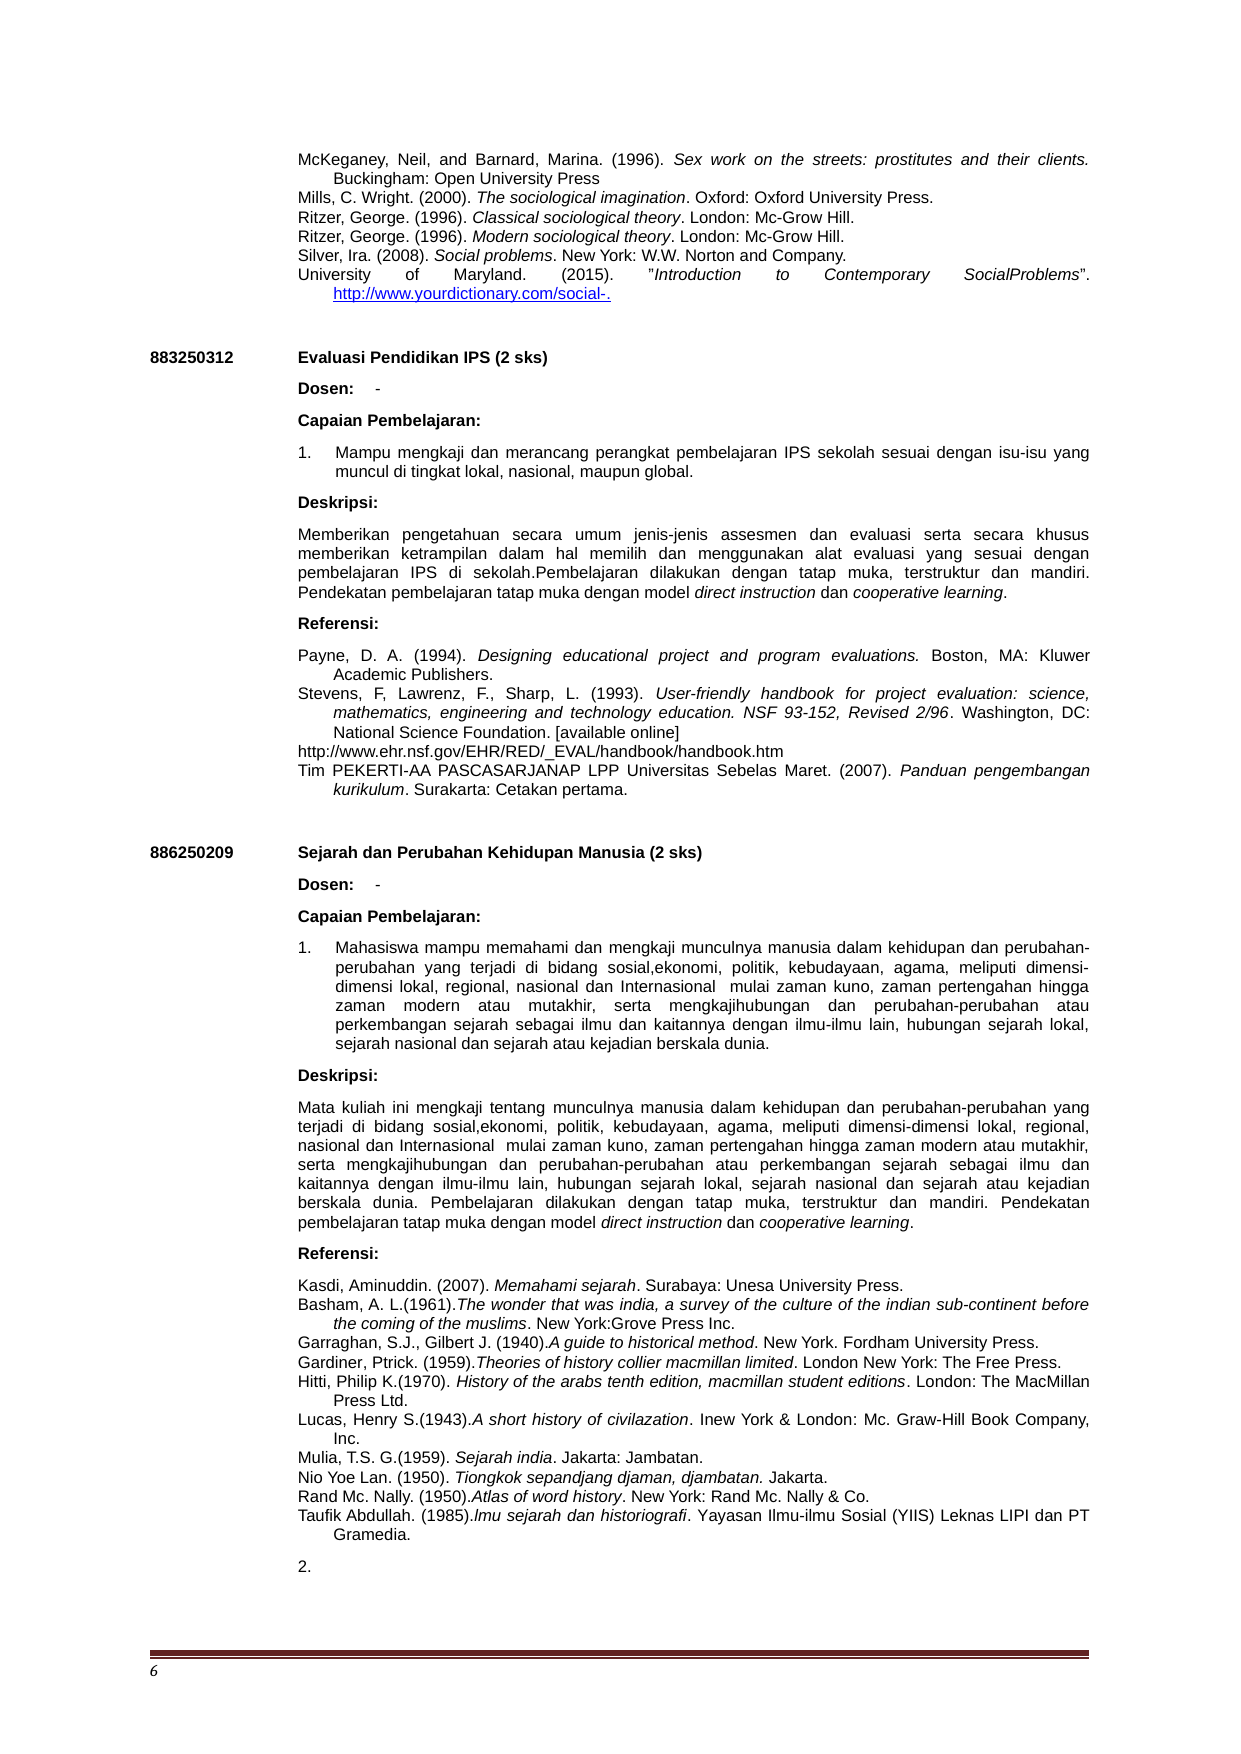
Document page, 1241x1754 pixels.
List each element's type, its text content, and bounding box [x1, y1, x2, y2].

text Hitti, Philip K.(1970). History of the arabs tenth edition, macmillan student editions. London: The MacMillan Press Ltd. [298, 1372, 1090, 1410]
text 886250209 Sejarah dan Perubahan Kehidupan Manusia (2 sks) [150, 843, 1090, 862]
text Nio Yoe Lan. (1950). Tiongkok sepandjang djaman, djambatan. Jakarta. [298, 1467, 1090, 1487]
text Kasdi, Aminuddin. (2007). Memahami sejarah. Surabaya: Unesa University Press. [298, 1276, 1090, 1295]
text Basham, A. L.(1961).The wonder that was india, a survey of the culture of the indian sub-continent before the coming of the muslims. New York:Grove Press Inc. [298, 1295, 1090, 1333]
text Mata kuliah ini mengkaji tentang munculnya manusia dalam kehidupan dan perubahan-perubahan yang terjadi di bidang sosial,ekonomi, politik, kebudayaan, agama, meliputi dimensi-dimensi lokal, regional, nasional dan Internasional mulai zaman kuno, zaman pertengahan hingga zaman modern atau mutakhir, serta mengkajihubungan dan perubahan-perubahan atau perkembangan sejarah sebagai ilmu dan kaitannya dengan ilmu-ilmu lain, hubungan sejarah lokal, sejarah nasional dan sejarah atau kejadian berskala dunia. Pembelajaran dilakukan dengan tatap muka, terstruktur dan mandiri. Pendekatan pembelajaran tatap muka dengan model direct instruction dan cooperative learning. [298, 1097, 1090, 1232]
list Mampu mengkaji dan merancang perangkat pembelajaran IPS sekolah sesuai dengan isu-isu yang muncul di tingkat lokal, nasional, maupun global. [298, 442, 1090, 481]
text Payne, D. A. (1994). Designing educational project and program evaluations. Boston, MA: Kluwer Academic Publishers. [298, 646, 1090, 684]
text Dosen: - [298, 875, 1090, 894]
text Deskripsi: [298, 1066, 1090, 1085]
text Gardiner, Ptrick. (1959).Theories of history collier macmillan limited. London New York: The Free Press. [298, 1352, 1090, 1372]
text 883250312 Evaluasi Pendidikan IPS (2 sks) [150, 347, 1090, 367]
text Deskripsi: [298, 493, 1090, 512]
text Rand Mc. Nally. (1950).Atlas of word history. New York: Rand Mc. Nally & Co. [298, 1487, 1090, 1506]
text http://www.ehr.nsf.gov/EHR/RED/_EVAL/handbook/handbook.htm [298, 742, 1090, 761]
text Capaian Pembelajaran: [298, 907, 1090, 926]
text Lucas, Henry S.(1943).A short history of civilazation. Inew York & London: Mc. Graw-Hill Book Company, Inc. [298, 1410, 1090, 1448]
text Stevens, F, Lawrenz, F., Sharp, L. (1993). User-friendly handbook for project evaluation: science, mathematics, engineering and technology education. NSF 93-152, Revised 2/96. Washington, DC: National Science Foundation. [available online] [298, 684, 1090, 742]
text Mills, C. Wright. (2000). The sociological imagination. Oxford: Oxford University Press. [298, 188, 1090, 207]
text Garraghan, S.J., Gilbert J. (1940).A guide to historical method. New York. Fordham University Press. [298, 1333, 1090, 1352]
list Mahasiswa mampu memahami dan mengkaji munculnya manusia dalam kehidupan dan perubahan-perubahan yang terjadi di bidang sosial,ekonomi, politik, kebudayaan, agama, meliputi dimensi-dimensi lokal, regional, nasional dan Internasional mulai zaman kuno, zaman pertengahan hingga zaman modern atau mutakhir, serta mengkajihubungan dan perubahan-perubahan atau perkembangan sejarah sebagai ilmu dan kaitannya dengan ilmu-ilmu lain, hubungan sejarah lokal, sejarah nasional dan sejarah atau kejadian berskala dunia. [298, 938, 1090, 1053]
text University of Maryland. (2015). ”Introduction to Contemporary SocialProblems”. http://www.yourdictionary.com/social-. [298, 265, 1090, 303]
text Capaian Pembelajaran: [298, 411, 1090, 430]
text Ritzer, George. (1996). Modern sociological theory. London: Mc-Grow Hill. [298, 227, 1090, 246]
text Tim PEKERTI-AA PASCASARJANAP LPP Universitas Sebelas Maret. (2007). Panduan pengembangan kurikulum. Surakarta: Cetakan pertama. [298, 761, 1090, 799]
text Silver, Ira. (2008). Social problems. New York: W.W. Norton and Company. [298, 246, 1090, 265]
text Referensi: [298, 614, 1090, 633]
text Taufik Abdullah. (1985).lmu sejarah dan historiografi. Yayasan Ilmu-ilmu Sosial (YIIS) Leknas LIPI dan PT Gramedia. [298, 1506, 1090, 1544]
text Memberikan pengetahuan secara umum jenis-jenis assesmen dan evaluasi serta secara khusus memberikan ketrampilan dalam hal memilih dan menggunakan alat evaluasi yang sesuai dengan pembelajaran IPS di sekolah.Pembelajaran dilakukan dengan tatap muka, terstruktur dan mandiri. Pendekatan pembelajaran tatap muka dengan model direct instruction dan cooperative learning. [298, 525, 1090, 602]
text Dosen: - [298, 379, 1090, 398]
text McKeganey, Neil, and Barnard, Marina. (1996). Sex work on the streets: prostitutes and their clients. Buckingham: Open University Press [298, 150, 1090, 188]
text Mulia, T.S. G.(1959). Sejarah india. Jakarta: Jambatan. [298, 1448, 1090, 1467]
text Referensi: [298, 1244, 1090, 1263]
text Ritzer, George. (1996). Classical sociological theory. London: Mc-Grow Hill. [298, 207, 1090, 227]
